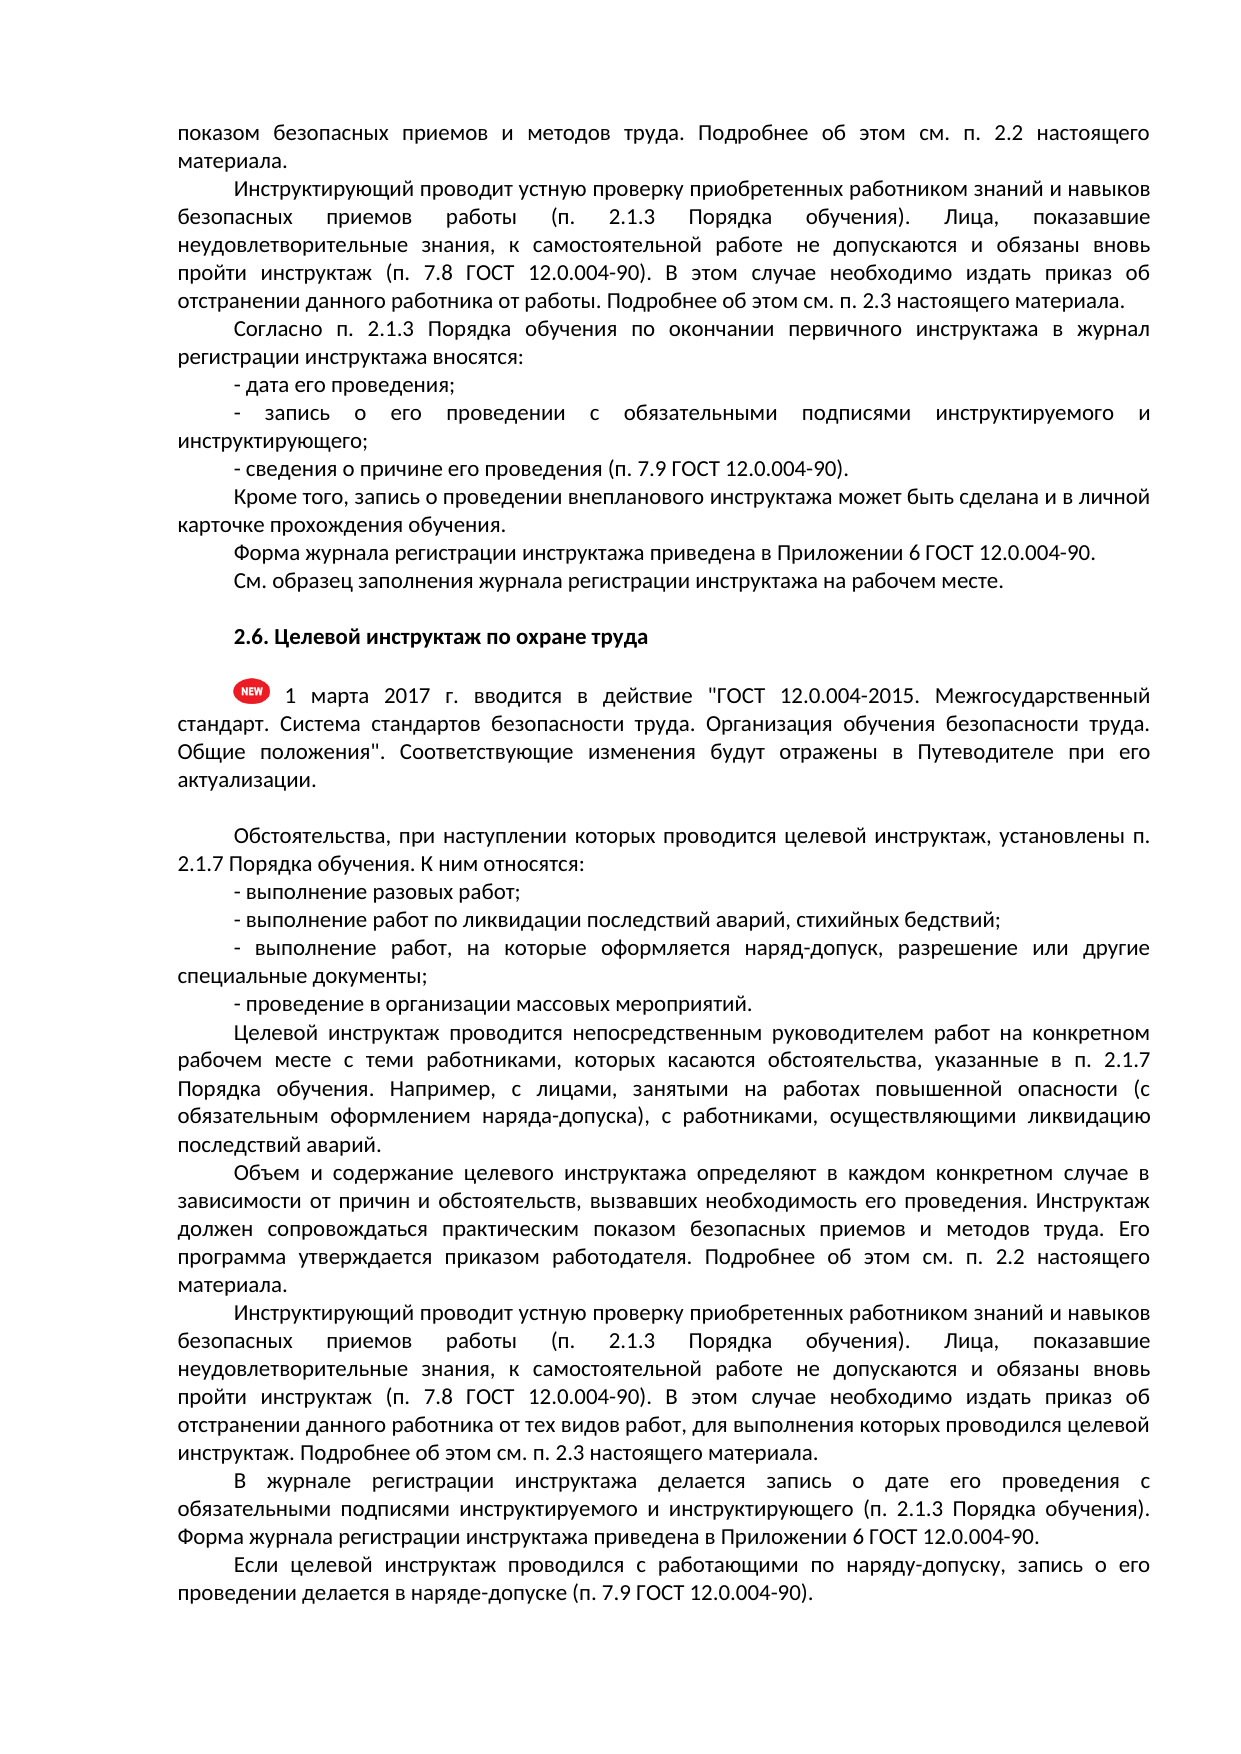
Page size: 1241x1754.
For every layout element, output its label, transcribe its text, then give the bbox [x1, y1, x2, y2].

text Целевой инструктаж проводится непосредственным руководителем работ на конкретном рабочем месте с теми работниками, которых касаются обстоятельства, указанные в п. 2.1.7 Порядка обучения. Например, с лицами, занятыми на работах повышенной опасности (с обязательным оформлением наряда-допуска), с работниками, осуществляющими ликвидацию последствий аварий. [177, 1018, 1152, 1158]
text Инструктирующий проводит устную проверку приобретенных работником знаний и навыков безопасных приемов работы (п. 2.1.3 Порядка обучения). Лица, показавшие неудовлетворительные знания, к самостоятельной работе не допускаются и обязаны вновь пройти инструктаж (п. 7.8 ГОСТ 12.0.004-90). В этом случае необходимо издать приказ об отстранении данного работника от работы. Подробнее об этом см. п. 2.3 настоящего материала. [177, 174, 1152, 314]
text 2.6. Целевой инструктаж по охране труда [177, 622, 1152, 651]
text - сведения о причине его проведения (п. 7.9 ГОСТ 12.0.004-90). [177, 454, 1152, 482]
text - выполнение работ по ликвидации последствий аварий, стихийных бедствий; [177, 906, 1152, 933]
text - выполнение разовых работ; [177, 877, 1152, 906]
text В журнале регистрации инструктажа делается запись о дате его проведения с обязательными подписями инструктируемого и инструктирующего (п. 2.1.3 Порядка обучения). Форма журнала регистрации инструктажа приведена в Приложении 6 ГОСТ 12.0.004-90. [177, 1466, 1152, 1550]
picture [233, 678, 270, 704]
text - выполнение работ, на которые оформляется наряд-допуск, разрешение или другие специальные документы; [177, 933, 1152, 989]
text Объем и содержание целевого инструктажа определяют в каждом конкретном случае в зависимости от причин и обстоятельств, вызвавших необходимость его проведения. Инструктаж должен сопровождаться практическим показом безопасных приемов и методов труда. Его программа утверждается приказом работодателя. Подробнее об этом см. п. 2.2 настоящего материала. [177, 1158, 1152, 1298]
text Кроме того, запись о проведении внепланового инструктажа может быть сделана и в личной карточке прохождения обучения. [177, 482, 1152, 538]
text Обстоятельства, при наступлении которых проводится целевой инструктаж, установлены п. 2.1.7 Порядка обучения. К ним относятся: [177, 821, 1152, 877]
text - проведение в организации массовых мероприятий. [177, 989, 1152, 1018]
text Форма журнала регистрации инструктажа приведена в Приложении 6 ГОСТ 12.0.004-90. [177, 538, 1152, 566]
text Если целевой инструктаж проводился с работающими по наряду-допуску, запись о его проведении делается в наряде-допуске (п. 7.9 ГОСТ 12.0.004-90). [177, 1550, 1152, 1606]
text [177, 118, 1152, 174]
text - дата его проведения; [177, 370, 1152, 398]
text Инструктирующий проводит устную проверку приобретенных работником знаний и навыков безопасных приемов работы (п. 2.1.3 Порядка обучения). Лица, показавшие неудовлетворительные знания, к самостоятельной работе не допускаются и обязаны вновь пройти инструктаж (п. 7.8 ГОСТ 12.0.004-90). В этом случае необходимо издать приказ об отстранении данного работника от тех видов работ, для выполнения которых проводился целевой инструктаж. Подробнее об этом см. п. 2.3 настоящего материала. [177, 1298, 1152, 1466]
text Согласно п. 2.1.3 Порядка обучения по окончании первичного инструктажа в журнал регистрации инструктажа вносятся: [177, 314, 1152, 370]
text См. образец заполнения журнала регистрации инструктажа на рабочем месте. [177, 566, 1152, 594]
text - запись о его проведении с обязательными подписями инструктируемого и инструктирующего; [177, 398, 1152, 454]
text 1 марта 2017 г. вводится в действие "ГОСТ 12.0.004-2015. Межгосударственный стандарт. Система стандартов безопасности труда. Организация обучения безопасности труда. Общие положения". Соответствующие изменения будут отражены в Путеводителе при его актуализации. [177, 678, 1152, 793]
